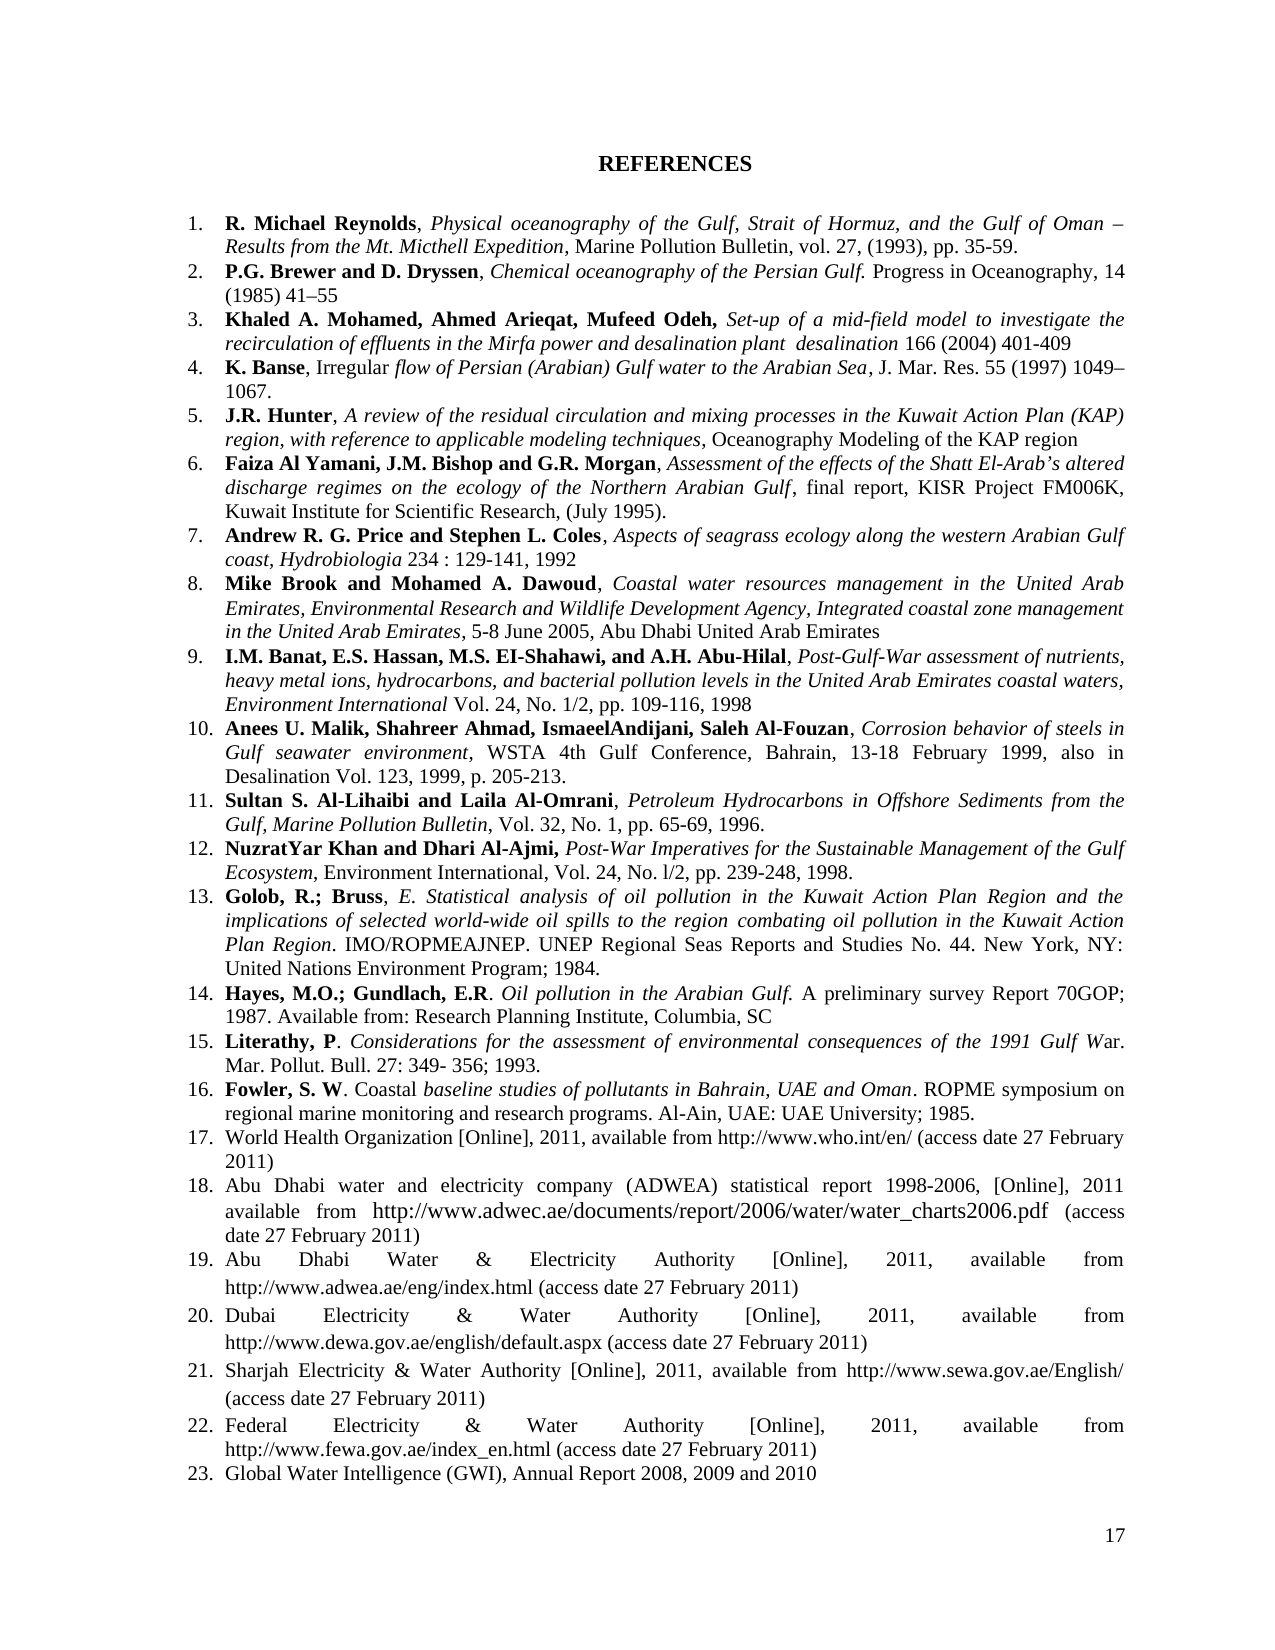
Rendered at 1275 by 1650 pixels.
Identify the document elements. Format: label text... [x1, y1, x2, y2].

list Faiza Al Yamani, J.M. Bishop and G.R. Morgan, Assessment of the effects of the Shatt El-Arab’s altered discharge regimes on the ecology of the Northern Arabian Gulf, final report, KISR Project FM006K, Kuwait Institute for Scientific Research, (July 1995). [187, 451, 1125, 523]
list Golob, R.; Bruss, E. Statistical analysis of oil pollution in the Kuwait Action Plan Region and the implications of selected world-wide oil spills to the region combating oil pollution in the Kuwait Action Plan Region. IMO/ROPMEAJNEP. UNEP Regional Seas Reports and Studies No. 44. New York, NY: United Nations Environment Program; 1984. [187, 884, 1125, 980]
list Dubai Electricity & Water Authority [Online], 2011, available from http://www.dewa.gov.ae/english/default.aspx (access date 27 February 2011) [187, 1303, 1125, 1354]
list R. Michael Reynolds, Physical oceanography of the Gulf, Strait of Hormuz, and the Gulf of Oman – Results from the Mt. Micthell Expedition, Marine Pollution Bulletin, vol. 27, (1993), pp. 35-59. [187, 210, 1125, 258]
list J.R. Hunter, A review of the residual circulation and mixing processes in the Kuwait Action Plan (KAP) region, with reference to applicable modeling techniques, Oceanography Modeling of the KAP region [187, 403, 1125, 451]
list Khaled A. Mohamed, Ahmed Arieqat, Mufeed Odeh, Set-up of a mid-field model to investigate the recirculation of effluents in the Mirfa power and desalination plant desalination 166 (2004) 401-409 [187, 307, 1125, 355]
list K. Banse, Irregular flow of Persian (Arabian) Gulf water to the Arabian Sea, J. Mar. Res. 55 (1997) 1049–1067. [187, 355, 1125, 403]
list Federal Electricity & Water Authority [Online], 2011, available from http://www.fewa.gov.ae/index_en.html (access date 27 February 2011) [187, 1413, 1125, 1461]
list Literathy, P. Considerations for the assessment of environmental consequences of the 1991 Gulf War. Mar. Pollut. Bull. 27: 349- 356; 1993. [187, 1028, 1125, 1077]
list I.M. Banat, E.S. Hassan, M.S. EI-Shahawi, and A.H. Abu-Hilal, Post-Gulf-War assessment of nutrients, heavy metal ions, hydrocarbons, and bacterial pollution levels in the United Arab Emirates coastal waters, Environment International Vol. 24, No. 1/2, pp. 109-116, 1998 [187, 643, 1125, 716]
list World Health Organization [Online], 2011, available from http://www.who.int/en/ (access date 27 February 2011) [187, 1125, 1125, 1173]
list Sharjah Electricity & Water Authority [Online], 2011, available from http://www.sewa.gov.ae/English/ (access date 27 February 2011) [187, 1358, 1125, 1409]
list Anees U. Malik, Shahreer Ahmad, IsmaeelAndijani, Saleh Al-Fouzan, Corrosion behavior of steels in Gulf seawater environment, WSTA 4th Gulf Conference, Bahrain, 13-18 February 1999, also in Desalination Vol. 123, 1999, p. 205-213. [187, 716, 1125, 788]
list NuzratYar Khan and Dhari Al-Ajmi, Post-War Imperatives for the Sustainable Management of the Gulf Ecosystem, Environment International, Vol. 24, No. l/2, pp. 239-248, 1998. [187, 836, 1125, 884]
list REFERENCES [225, 150, 1125, 176]
list Mike Brook and Mohamed A. Dawoud, Coastal water resources management in the United Arab Emirates, Environmental Research and Wildlife Development Agency, Integrated coastal zone management in the United Arab Emirates, 5-8 June 2005, Abu Dhabi United Arab Emirates [187, 571, 1125, 643]
list Sultan S. Al-Lihaibi and Laila Al-Omrani, Petroleum Hydrocarbons in Offshore Sediments from the Gulf, Marine Pollution Bulletin, Vol. 32, No. 1, pp. 65-69, 1996. [187, 788, 1125, 836]
list Fowler, S. W. Coastal baseline studies of pollutants in Bahrain, UAE and Oman. ROPME symposium on regional marine monitoring and research programs. Al-Ain, UAE: UAE University; 1985. [187, 1077, 1125, 1125]
list Abu Dhabi water and electricity company (ADWEA) statistical report 1998-2006, [Online], 2011 available from http://www.adwec.ae/documents/report/2006/water/water_charts2006.pdf (access date 27 February 2011) [187, 1173, 1125, 1247]
list Andrew R. G. Price and Stephen L. Coles, Aspects of seagrass ecology along the western Arabian Gulf coast, Hydrobiologia 234 : 129-141, 1992 [187, 523, 1125, 571]
list Hayes, M.O.; Gundlach, E.R. Oil pollution in the Arabian Gulf. A preliminary survey Report 70GOP; 1987. Available from: Research Planning Institute, Columbia, SC [187, 980, 1125, 1028]
list Global Water Intelligence (GWI), Annual Report 2008, 2009 and 2010 [187, 1461, 1125, 1485]
list P.G. Brewer and D. Dryssen, Chemical oceanography of the Persian Gulf. Progress in Oceanography, 14 (1985) 41–55 [187, 258, 1125, 307]
list Abu Dhabi Water & Electricity Authority [Online], 2011, available from http://www.adwea.ae/eng/index.html (access date 27 February 2011) [187, 1247, 1125, 1299]
